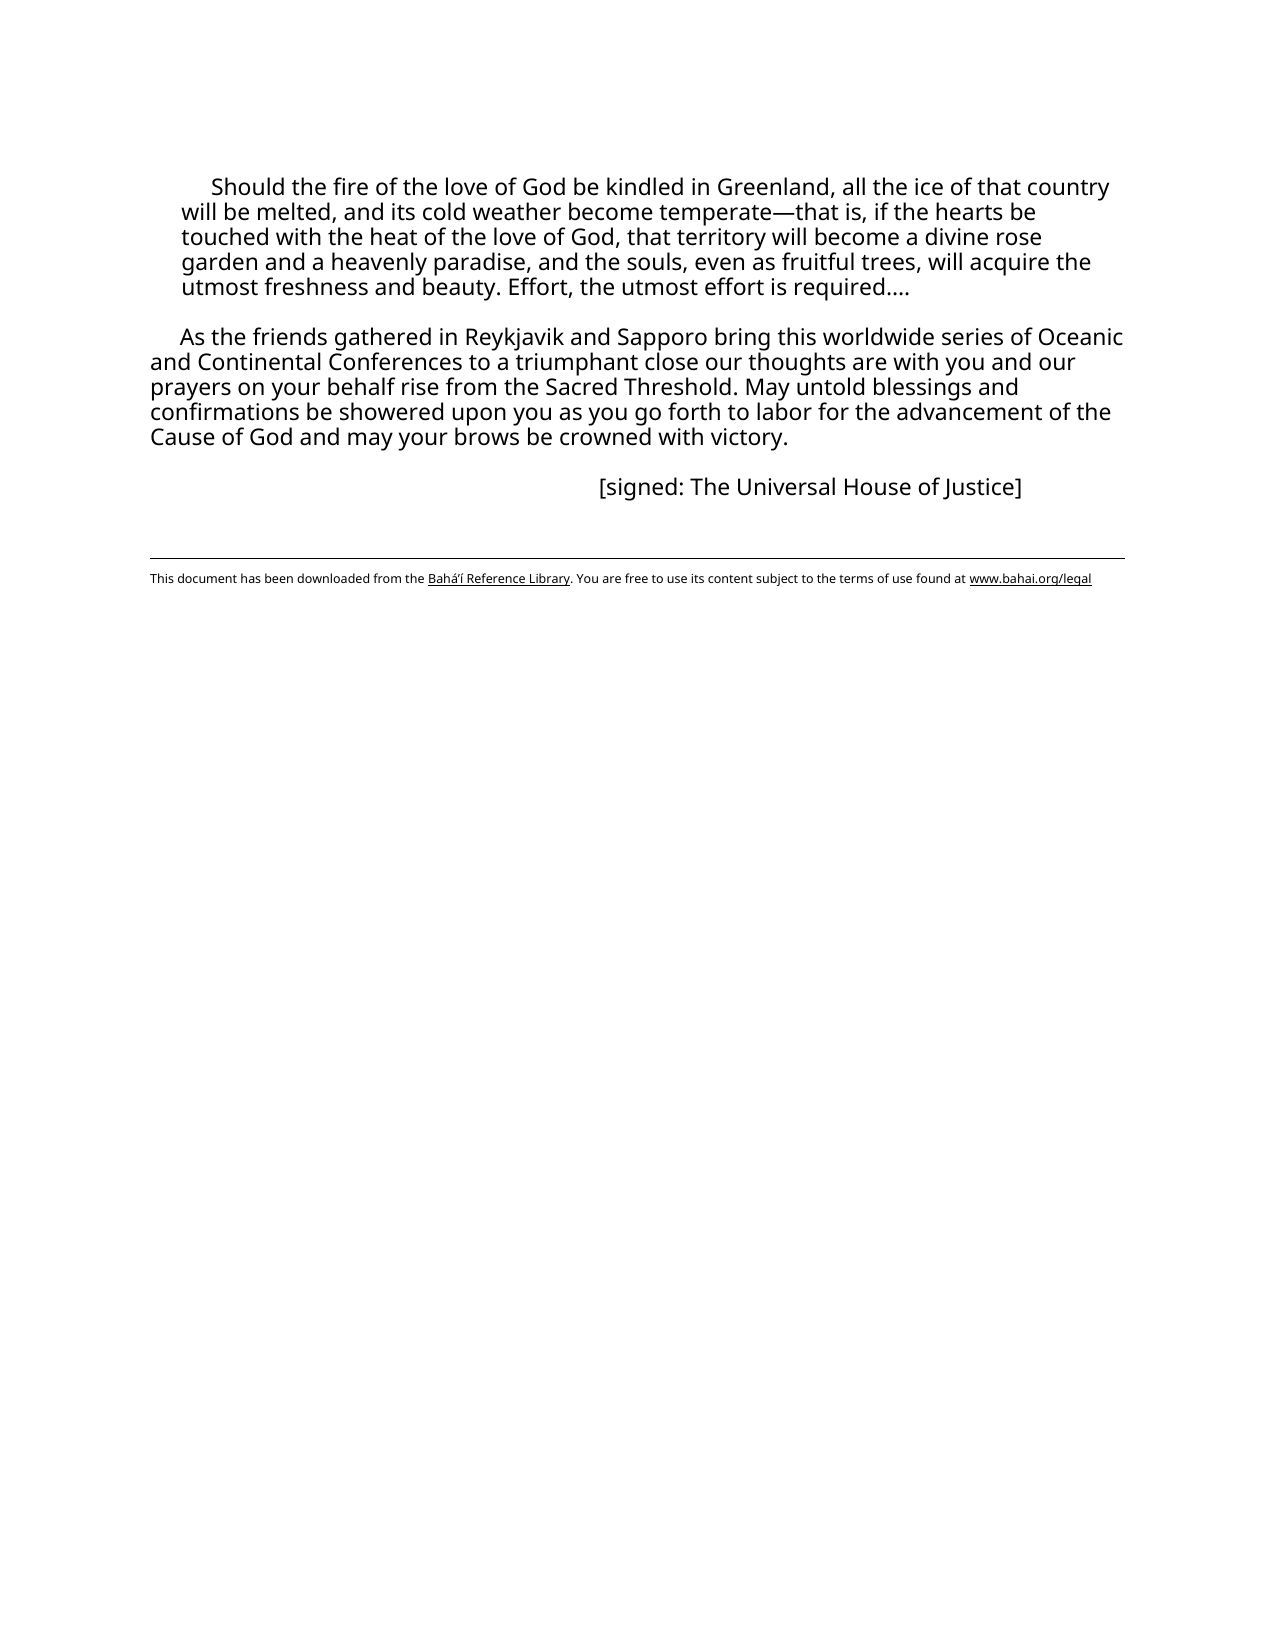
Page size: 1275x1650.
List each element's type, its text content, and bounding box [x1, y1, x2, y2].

text This document has been downloaded from the Bahá’í Reference Library. You are free to use its content subject to the terms of use found at www.bahai.org/legal [150, 564, 1125, 589]
text Should the fire of the love of God be kindled in Greenland, all the ice of that country will be melted, and its cold weather become temperate—that is, if the hearts be touched with the heat of the love of God, that territory will become a divine rose garden and a heavenly paradise, and the souls, even as fruitful trees, will acquire the utmost freshness and beauty. Effort, the utmost effort is required.… [181, 175, 1125, 300]
text As the friends gathered in Reykjavik and Sapporo bring this worldwide series of Oceanic and Continental Conferences to a triumphant close our thoughts are with you and our prayers on your behalf rise from the Sacred Threshold. May untold blessings and confirmations be showered upon you as you go forth to labor for the advancement of the Cause of God and may your brows be crowned with victory. [150, 325, 1125, 450]
text [signed: The Universal House of Justice] [598, 475, 1125, 500]
